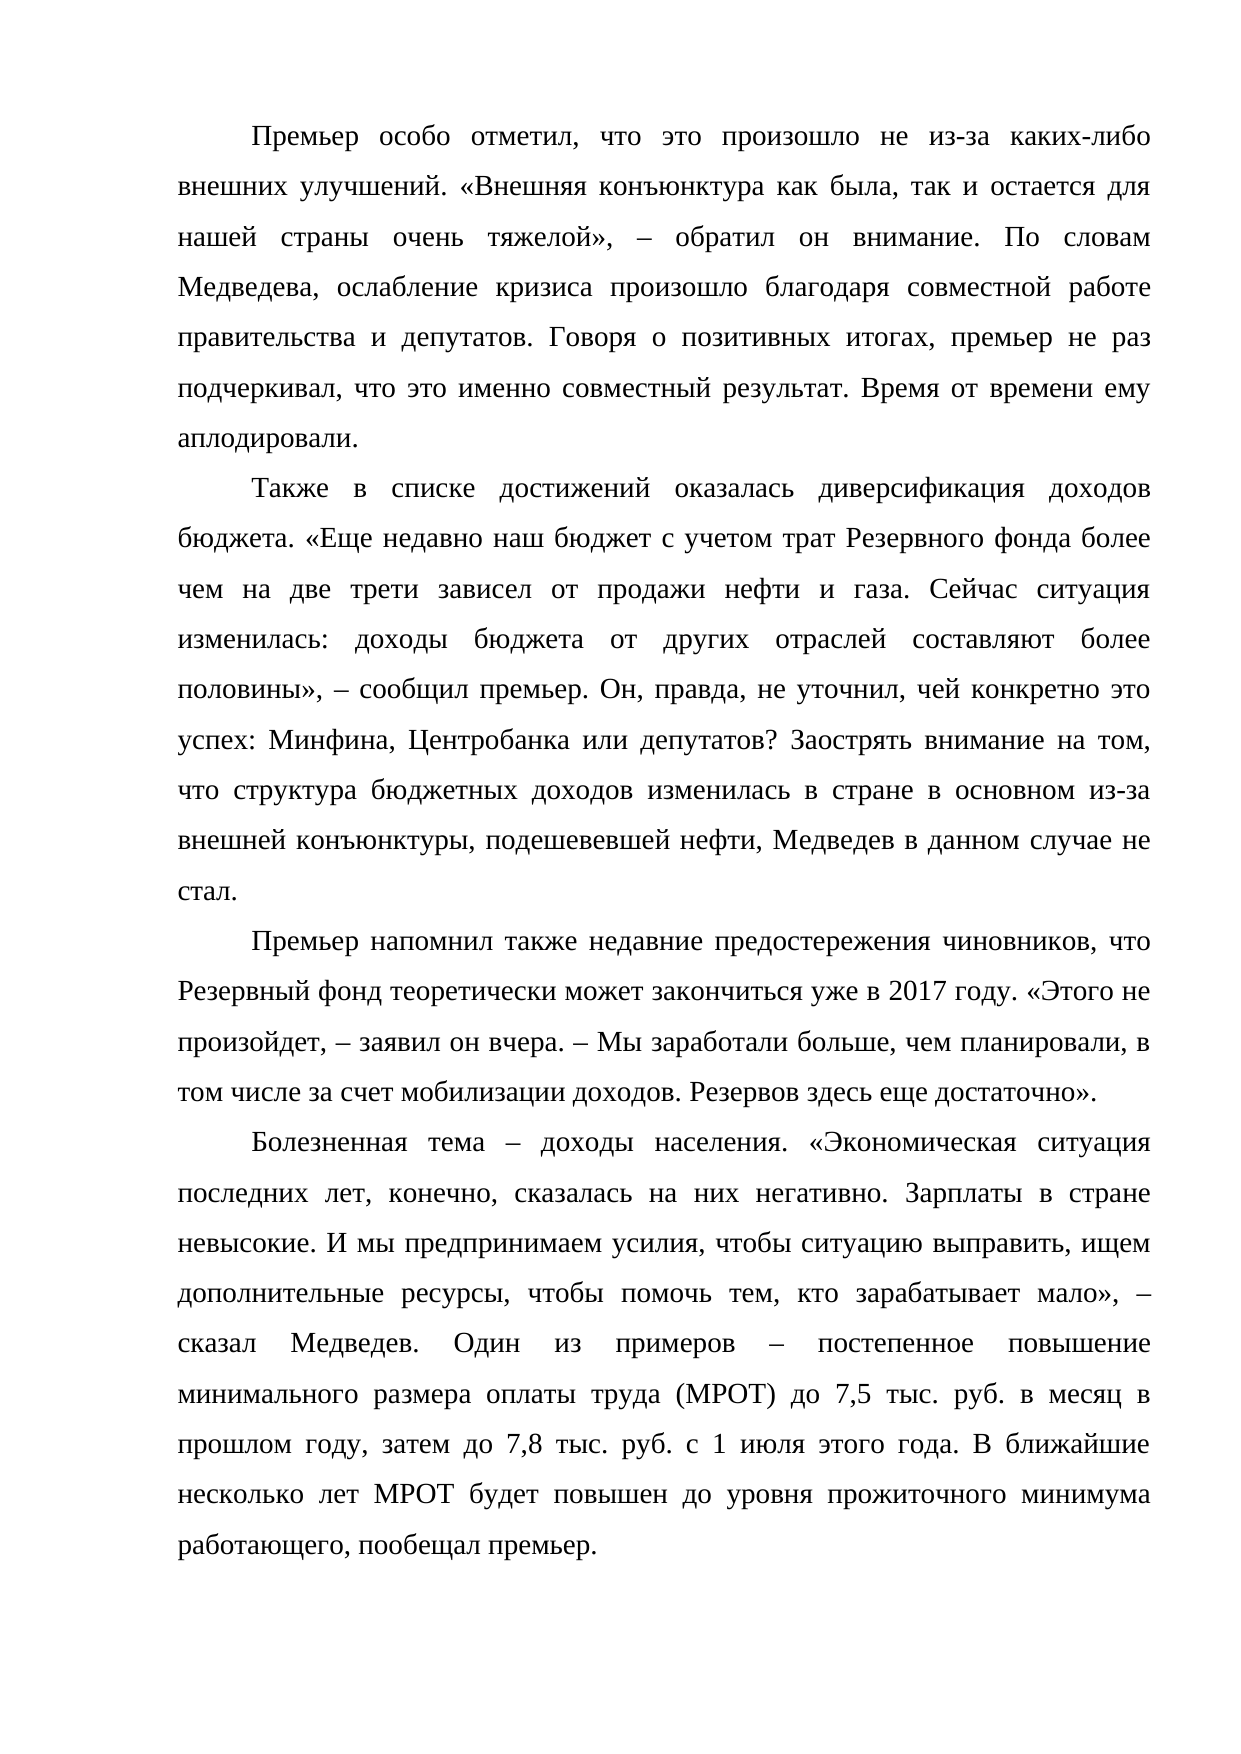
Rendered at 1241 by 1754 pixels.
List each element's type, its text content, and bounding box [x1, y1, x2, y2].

text Премьер напомнил также недавние предостережения чиновников, что Резервный фонд теоретически может закончиться уже в 2017 году. «Этого не произойдет, – заявил он вчера. – Мы заработали больше, чем планировали, в том числе за счет мобилизации доходов. Резервов здесь еще достаточно». [177, 923, 1152, 1108]
text Также в списке достижений оказалась диверсификация доходов бюджета. «Еще недавно наш бюджет с учетом трат Резервного фонда более чем на две трети зависел от продажи нефти и газа. Сейчас ситуация изменилась: доходы бюджета от других отраслей составляют более половины», – сообщил премьер. Он, правда, не уточнил, чей конкретно это успех: Минфина, Центробанка или депутатов? Заострять внимание на том, что структура бюджетных доходов изменилась в стране в основном из-за внешней конъюнктуры, подешевевшей нефти, Медведев в данном случае не стал. [177, 470, 1152, 906]
text Премьер особо отметил, что это произошло не из-за каких-либо внешних улучшений. «Внешняя конъюнктура как была, так и остается для нашей страны очень тяжелой», – обратил он внимание. По словам Медведева, ослабление кризиса произошло благодаря совместной работе правительства и депутатов. Говоря о позитивных итогах, премьер не раз подчеркивал, что это именно совместный результат. Время от времени ему аплодировали. [177, 118, 1152, 453]
text Болезненная тема – доходы населения. «Экономическая ситуация последних лет, конечно, сказалась на них негативно. Зарплаты в стране невысокие. И мы предпринимаем усилия, чтобы ситуацию выправить, ищем дополнительные ресурсы, чтобы помочь тем, кто зарабатывает мало», – сказал Медведев. Один из примеров – постепенное повышение минимального размера оплаты труда (МРОТ) до 7,5 тыс. руб. в месяц в прошлом году, затем до 7,8 тыс. руб. с 1 июля этого года. В ближайшие несколько лет МРОТ будет повышен до уровня прожиточного минимума работающего, пообещал премьер. [177, 1124, 1152, 1560]
